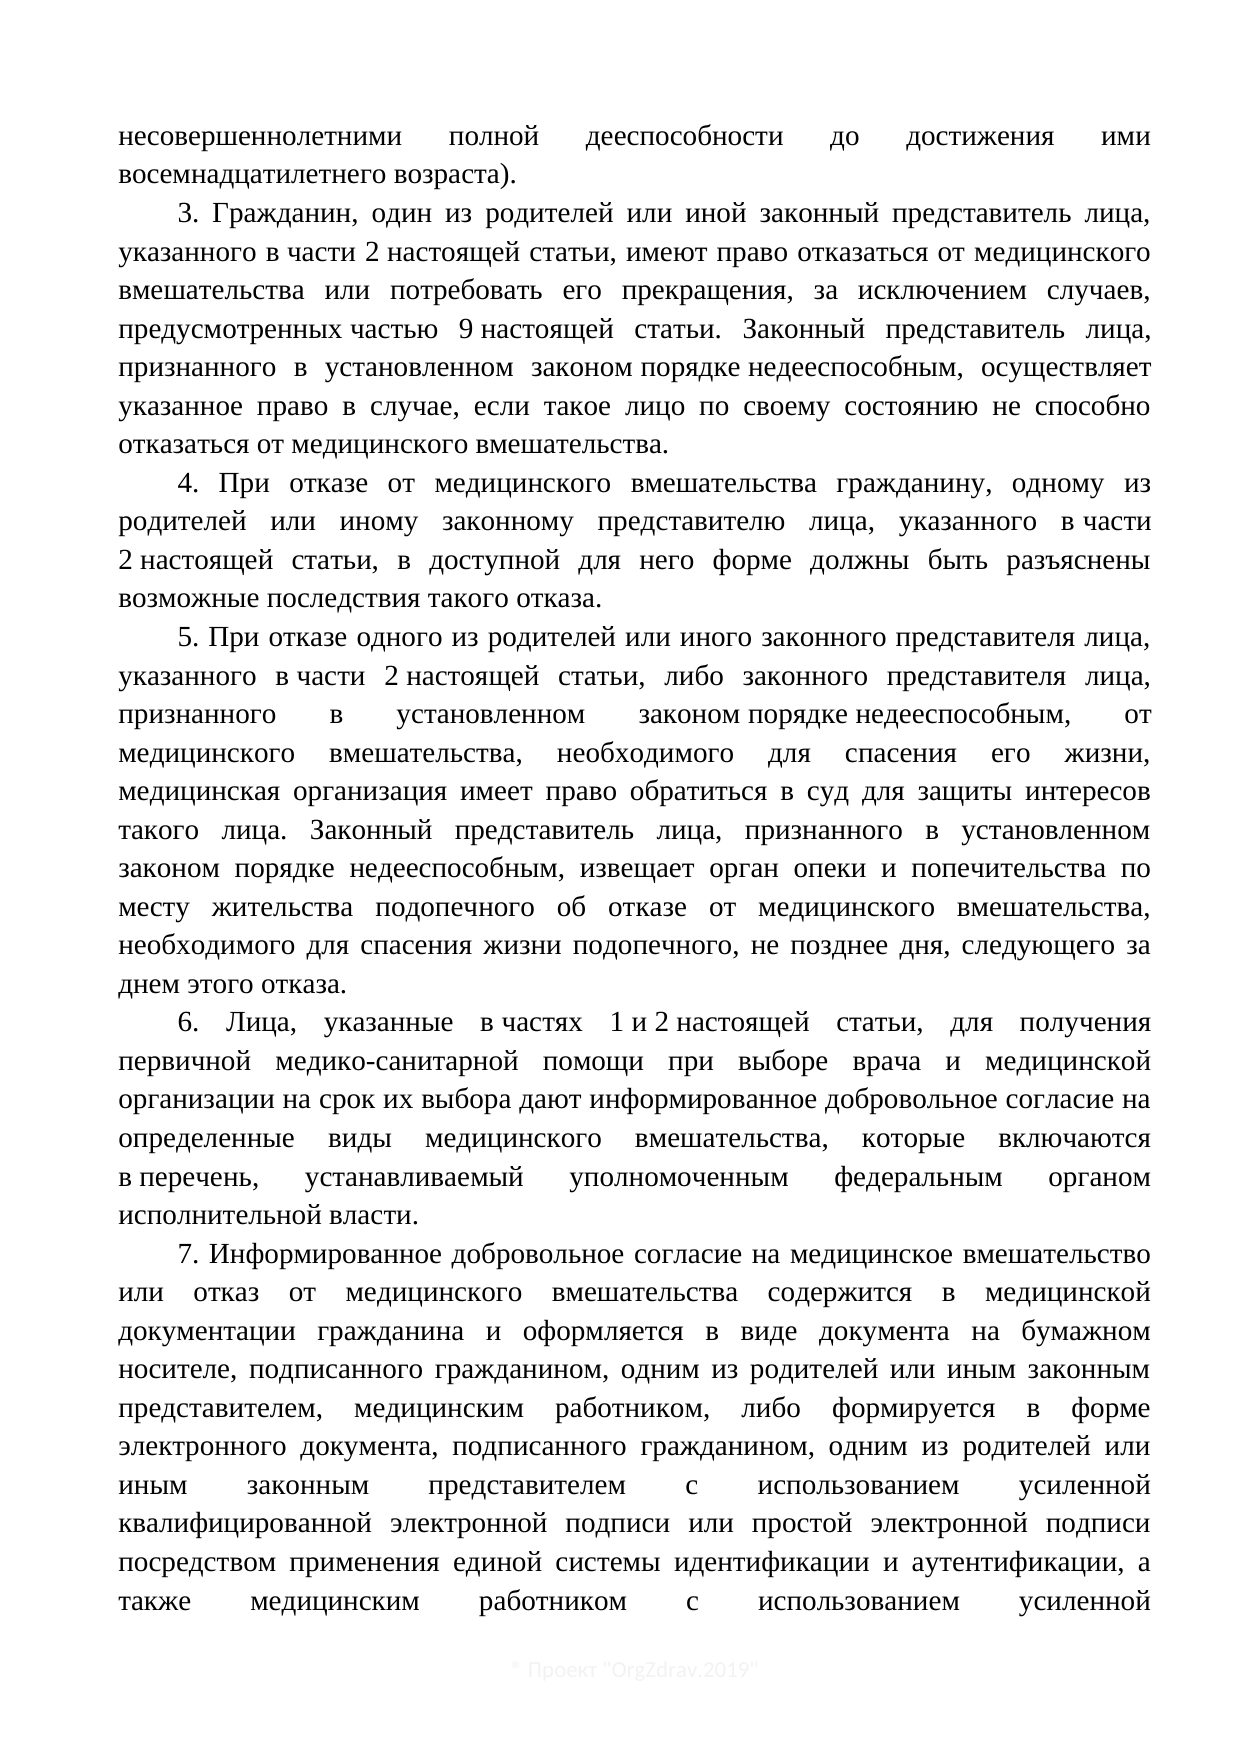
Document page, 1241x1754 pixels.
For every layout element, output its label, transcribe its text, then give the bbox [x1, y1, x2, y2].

text 4. При отказе от медицинского вмешательства гражданину, одному из родителей или иному законному представителю лица, указанного в части 2 настоящей статьи, в доступной для него форме должны быть разъяснены возможные последствия такого отказа. [118, 465, 1152, 614]
text 6. Лица, указанные в частях 1 и 2 настоящей статьи, для получения первичной медико-санитарной помощи при выборе врача и медицинской организации на срок их выбора дают информированное добровольное согласие на определенные виды медицинского вмешательства, которые включаются в перечень, устанавливаемый уполномоченным федеральным органом исполнительной власти. [118, 1004, 1152, 1231]
text 3. Гражданин, один из родителей или иной законный представитель лица, указанного в части 2 настоящей статьи, имеют право отказаться от медицинского вмешательства или потребовать его прекращения, за исключением случаев, предусмотренных частью 9 настоящей статьи. Законный представитель лица, признанного в установленном законом порядке недееспособным, осуществляет указанное право в случае, если такое лицо по своему состоянию не способно отказаться от медицинского вмешательства. [118, 195, 1152, 460]
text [118, 118, 1152, 190]
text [118, 1236, 1152, 1616]
text 5. При отказе одного из родителей или иного законного представителя лица, указанного в части 2 настоящей статьи, либо законного представителя лица, признанного в установленном законом порядке недееспособным, от медицинского вмешательства, необходимого для спасения его жизни, медицинская организация имеет право обратиться в суд для защиты интересов такого лица. Законный представитель лица, признанного в установленном законом порядке недееспособным, извещает орган опеки и попечительства по месту жительства подопечного об отказе от медицинского вмешательства, необходимого для спасения жизни подопечного, не позднее дня, следующего за днем этого отказа. [118, 619, 1152, 999]
